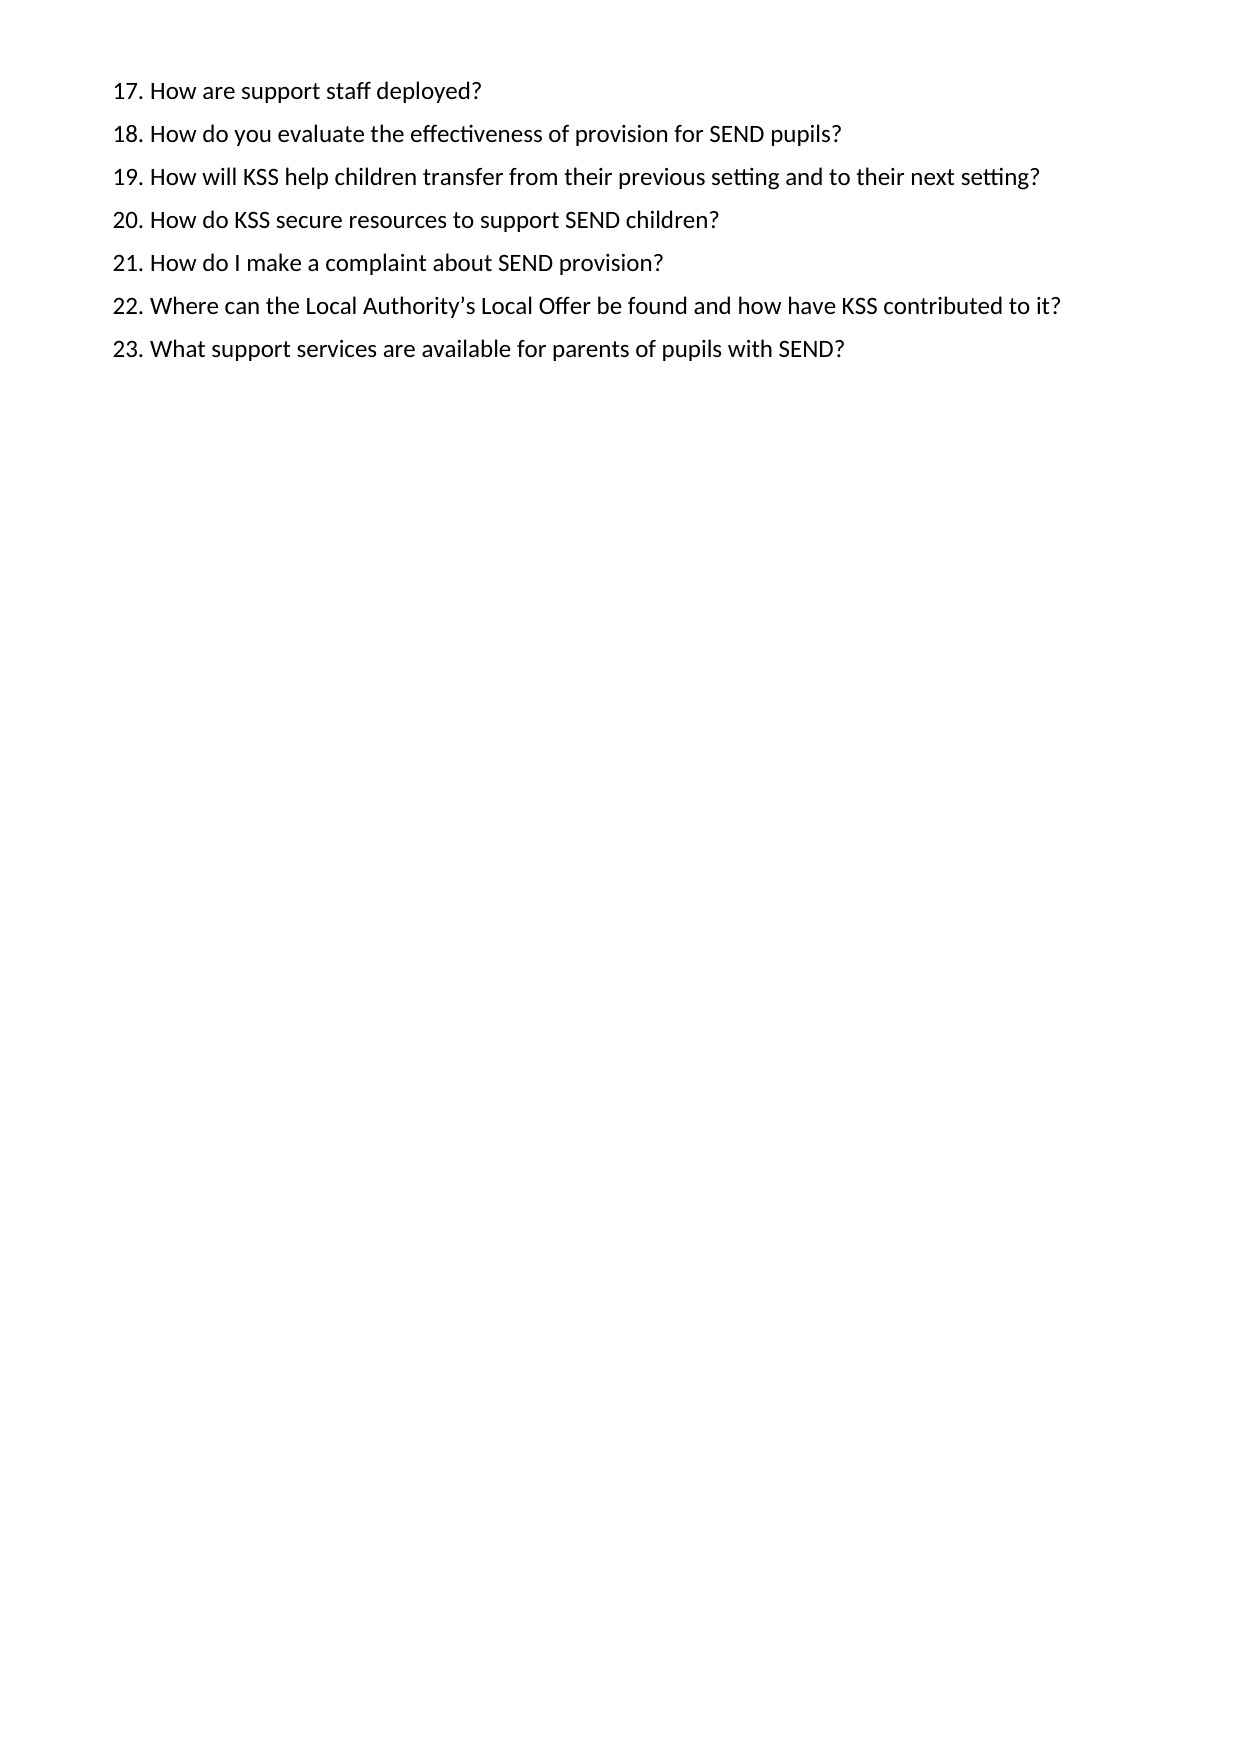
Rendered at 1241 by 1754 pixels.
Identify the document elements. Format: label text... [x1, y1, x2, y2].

list How will KSS help children transfer from their previous setting and to their next setting? [112, 161, 1165, 192]
list How do KSS secure resources to support SEND children? [112, 204, 1165, 234]
list How are support staff deployed? [112, 75, 1165, 106]
list How do I make a complaint about SEND provision? [112, 247, 1165, 278]
list Where can the Local Authority’s Local Offer be found and how have KSS contributed to it? [112, 290, 1165, 321]
list What support services are available for parents of pupils with SEND? [112, 333, 1165, 364]
list How do you evaluate the effectiveness of provision for SEND pupils? [112, 118, 1165, 148]
